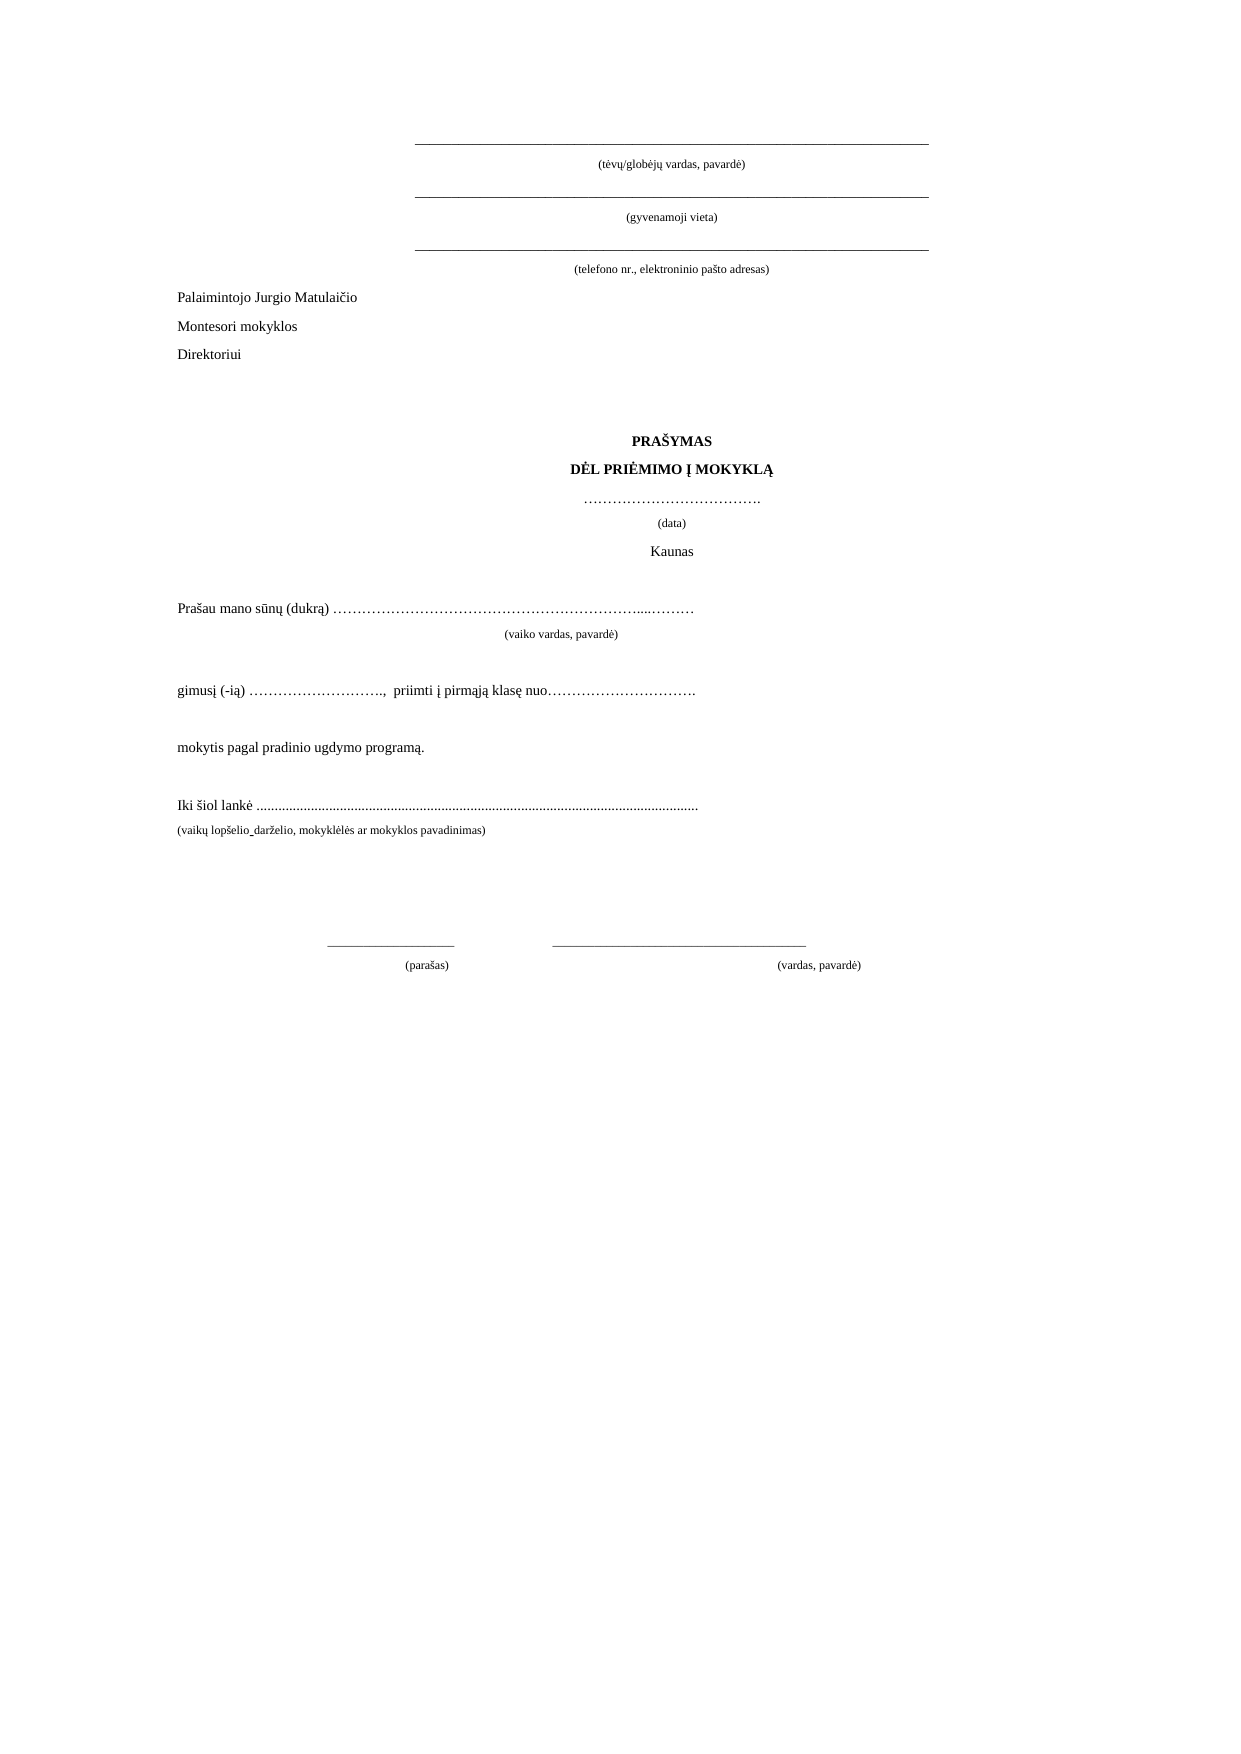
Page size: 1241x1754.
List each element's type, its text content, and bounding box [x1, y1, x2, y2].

text Kaunas [177, 531, 1167, 559]
text _______________________________________________________________________ [177, 224, 1167, 252]
text PRAŠYMAS [177, 420, 1167, 449]
text _____________________ __________________________________________ [252, 924, 1167, 948]
text Iki šiol lankė .......................................................................................................................... [177, 785, 1167, 813]
text (gyvenamoji vieta) [177, 200, 1167, 224]
text gimusį (-ią) ………………………., priimti į pirmąją klasę nuo…………………………. [177, 670, 1167, 698]
text Direktoriui [177, 334, 1167, 363]
text _______________________________________________________________________ [177, 118, 1167, 147]
text (parašas) (vardas, pavardė) [177, 948, 1167, 972]
text (telefono nr., elektroninio pašto adresas) [177, 252, 1167, 277]
text DĖL PRIĖMIMO Į MOKYKLĄ [177, 449, 1167, 478]
text Prašau mano sūnų (dukrą) ………………………………………………………....……… [177, 588, 1167, 617]
text (vaikų lopšelio-darželio, mokyklėlės ar mokyklos pavadinimas) [177, 813, 1167, 842]
text mokytis pagal pradinio ugdymo programą. [177, 727, 1167, 756]
text (tėvų/globėjų vardas, pavardė) [177, 147, 1167, 171]
text _______________________________________________________________________ [177, 171, 1167, 200]
text ………………………………. [177, 478, 1167, 507]
text Palaimintojo Jurgio Matulaičio [177, 277, 1167, 305]
text Montesori mokyklos [177, 305, 1167, 334]
text (vaiko vardas, pavardė) [177, 617, 1167, 641]
text (data) [177, 507, 1167, 531]
